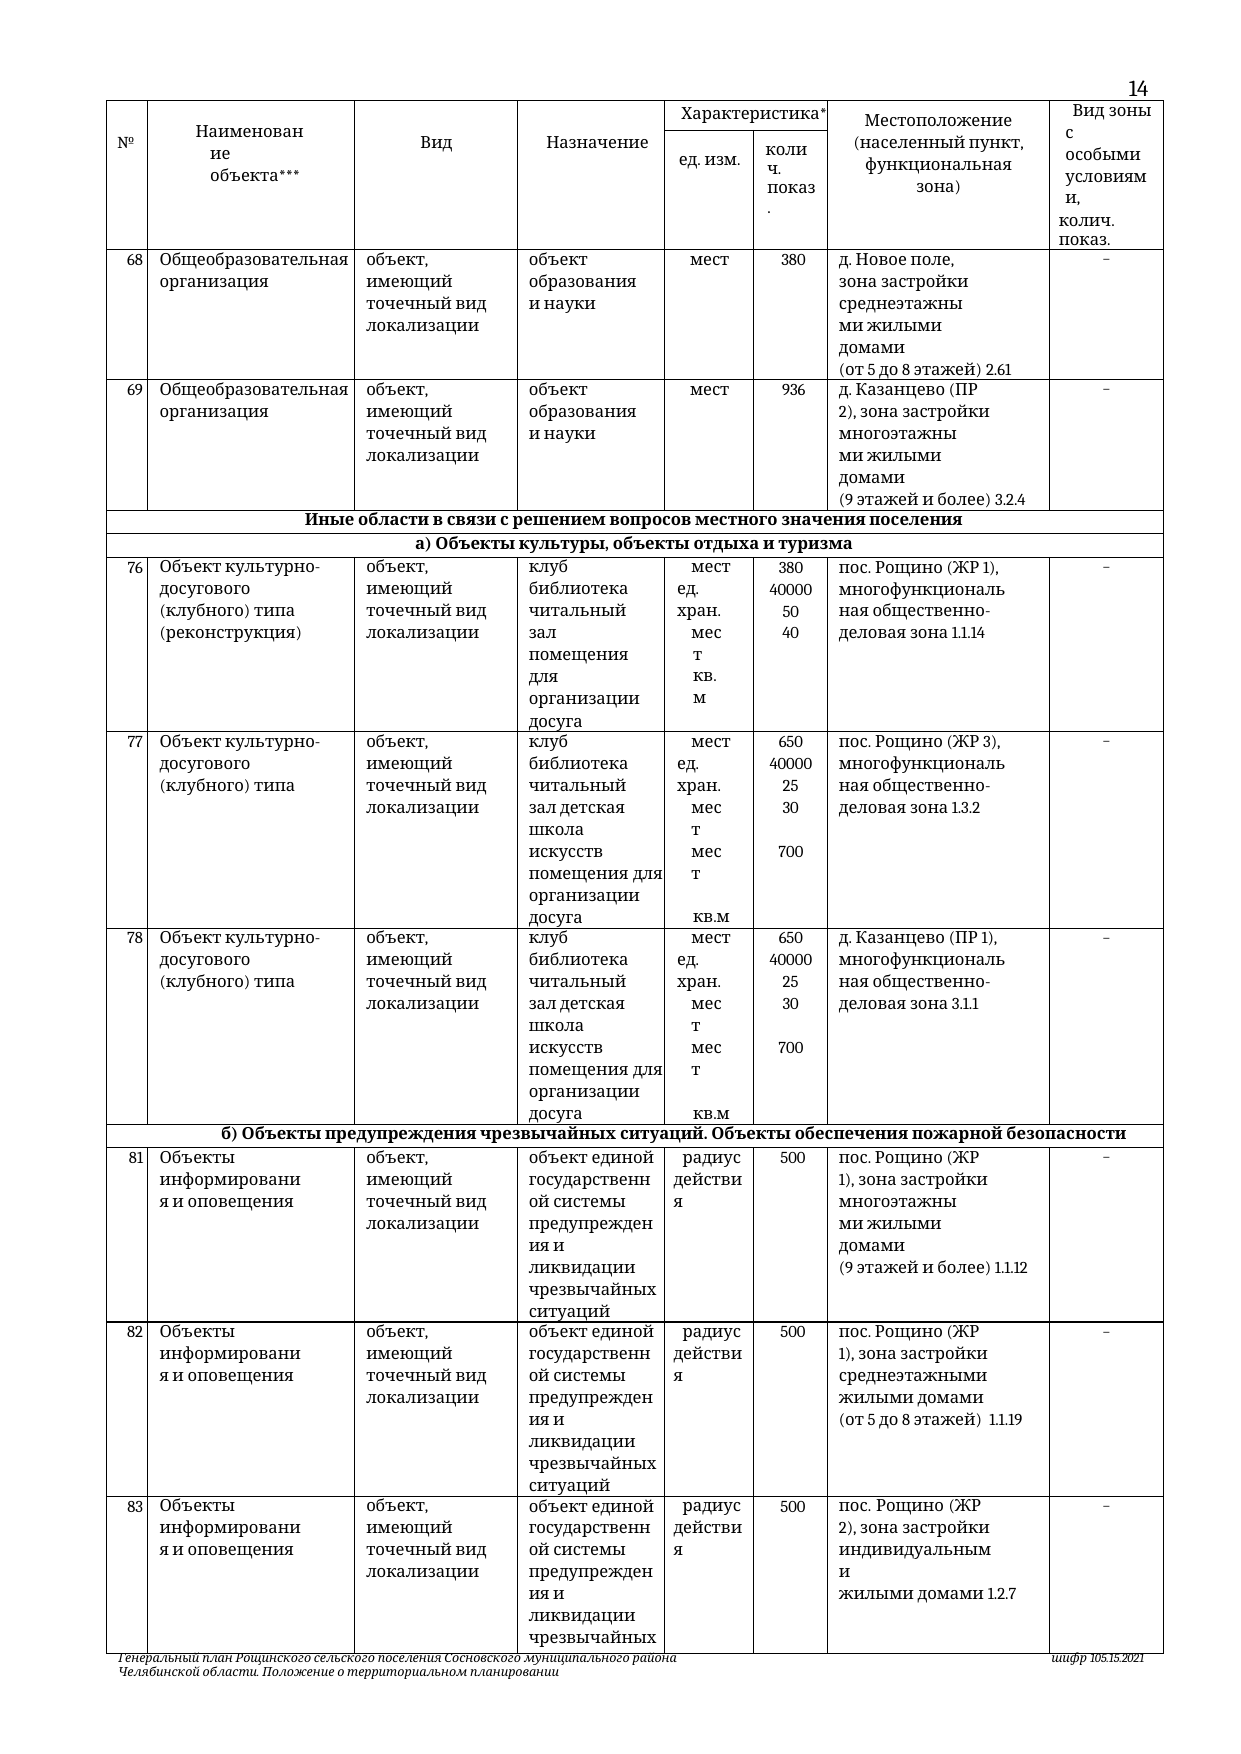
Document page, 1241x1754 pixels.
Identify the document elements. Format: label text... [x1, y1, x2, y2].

table_cell ед. изм. [665, 131, 753, 249]
table_cell 81 [107, 1148, 147, 1321]
table_cell объект образования и науки [518, 250, 664, 379]
table_cell 69 [107, 380, 147, 509]
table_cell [518, 1497, 664, 1652]
table_cell клуб библиотека читальный зал помещения для организации досуга [518, 558, 664, 731]
table_cell – [1050, 250, 1163, 379]
table_cell а) Объекты культуры, объекты отдыха и туризма [107, 534, 1163, 557]
table_cell Объект культурно- досугового (клубного) типа [148, 929, 354, 1124]
table_cell мест [665, 380, 753, 509]
table_header Характеристика* [665, 101, 827, 130]
table_cell 77 [107, 732, 147, 927]
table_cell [828, 1497, 1049, 1652]
table_cell – [1050, 929, 1163, 1124]
table_cell радиус действия [665, 1323, 753, 1496]
table_cell объект, имеющий точечный вид локализации [355, 929, 517, 1124]
table_cell 500 [754, 1148, 827, 1321]
table_cell Общеобразовательная организация [148, 380, 354, 509]
table_cell – [1050, 1323, 1163, 1496]
table_cell клуб библиотека читальный зал детская школа искусств помещения для организации досуга [518, 929, 664, 1124]
table_cell 380 [754, 250, 827, 379]
table_cell 83 [107, 1497, 147, 1652]
table_cell 380 40000 50 40 [754, 558, 827, 731]
table_cell пос. Рощино (ЖР 1), зона застройки среднеэтажными жилыми домами (от 5 до 8 этажей) 1.1.19 [828, 1323, 1049, 1496]
table_cell объект, имеющий точечный вид локализации [355, 558, 517, 731]
table_cell 936 [754, 380, 827, 509]
table_cell объект, имеющий точечный вид локализации [355, 1148, 517, 1321]
table_cell 82 [107, 1323, 147, 1496]
table_cell радиус действия [665, 1497, 753, 1652]
table_cell 650 40000 25 30 700 [754, 732, 827, 927]
table_cell – [1050, 1497, 1163, 1652]
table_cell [355, 1497, 517, 1652]
table_header Вид зоны с особыми условиями, колич. показ. [1050, 101, 1163, 249]
table_cell Объект культурно- досугового (клубного) типа [148, 732, 354, 927]
table_cell мест ед. хран. мест мест кв.м [665, 929, 753, 1124]
table_cell пос. Рощино (ЖР 1), зона застройки многоэтажными жилыми домами (9 этажей и более) 1.1.12 [828, 1148, 1049, 1321]
table_cell объект, имеющий точечный вид локализации [355, 380, 517, 509]
table_cell д. Новое поле, зона застройки среднеэтажными жилыми домами (от 5 до 8 этажей) 2.61 [828, 250, 1049, 379]
table_cell радиус действия [665, 1148, 753, 1321]
table_cell 500 [754, 1323, 827, 1496]
table_cell – [1050, 380, 1163, 509]
table_cell пос. Рощино (ЖР 3), многофункциональная общественно-деловая зона 1.3.2 [828, 732, 1049, 927]
table_cell мест [665, 250, 753, 379]
table_cell 78 [107, 929, 147, 1124]
table_cell д. Казанцево (ПР 1), многофункциональная общественно-деловая зона 3.1.1 [828, 929, 1049, 1124]
table_cell д. Казанцево (ПР 2), зона застройки многоэтажными жилыми домами (9 этажей и более) 3.2.4 [828, 380, 1049, 509]
table_cell – [1050, 558, 1163, 731]
table_cell объект, имеющий точечный вид локализации [355, 250, 517, 379]
table_cell Иные области в связи с решением вопросов местного значения поселения [107, 511, 1163, 533]
table_cell Объект культурно- досугового (клубного) типа (реконструкция) [148, 558, 354, 731]
table_cell 76 [107, 558, 147, 731]
table_header Наименование объекта*** [148, 101, 354, 249]
table_cell объект, имеющий точечный вид локализации [355, 732, 517, 927]
table_cell Общеобразовательная организация [148, 250, 354, 379]
table_cell 68 [107, 250, 147, 379]
table_cell б) Объекты предупреждения чрезвычайных ситуаций. Объекты обеспечения пожарной безопасности [107, 1125, 1163, 1147]
table_cell колич. показ. [754, 131, 827, 249]
table_cell объект образования и науки [518, 380, 664, 509]
table_cell Объекты информирования и оповещения [148, 1323, 354, 1496]
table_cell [148, 1497, 354, 1652]
table_cell клуб библиотека читальный зал детская школа искусств помещения для организации досуга [518, 732, 664, 927]
table_cell объект единой государственной системы предупреждения и ликвидации чрезвычайных ситуаций [518, 1323, 664, 1496]
table_header Местоположение (населенный пункт, функциональная зона) [828, 101, 1049, 249]
table_cell 650 40000 25 30 700 [754, 929, 827, 1124]
table_cell – [1050, 732, 1163, 927]
table_header № [107, 101, 147, 249]
table_cell объект единой государственной системы предупреждения и ликвидации чрезвычайных ситуаций [518, 1148, 664, 1321]
table_cell 500 [754, 1497, 827, 1652]
table_header Вид [355, 101, 517, 249]
table_cell мест ед. хран. мест кв.м [665, 558, 753, 731]
table_cell мест ед. хран. мест мест кв.м [665, 732, 753, 927]
table_cell Объекты информирования и оповещения [148, 1148, 354, 1321]
table_header Назначение [518, 101, 664, 249]
table_cell – [1050, 1148, 1163, 1321]
table_cell пос. Рощино (ЖР 1), многофункциональная общественно-деловая зона 1.1.14 [828, 558, 1049, 731]
table_cell объект, имеющий точечный вид локализации [355, 1323, 517, 1496]
